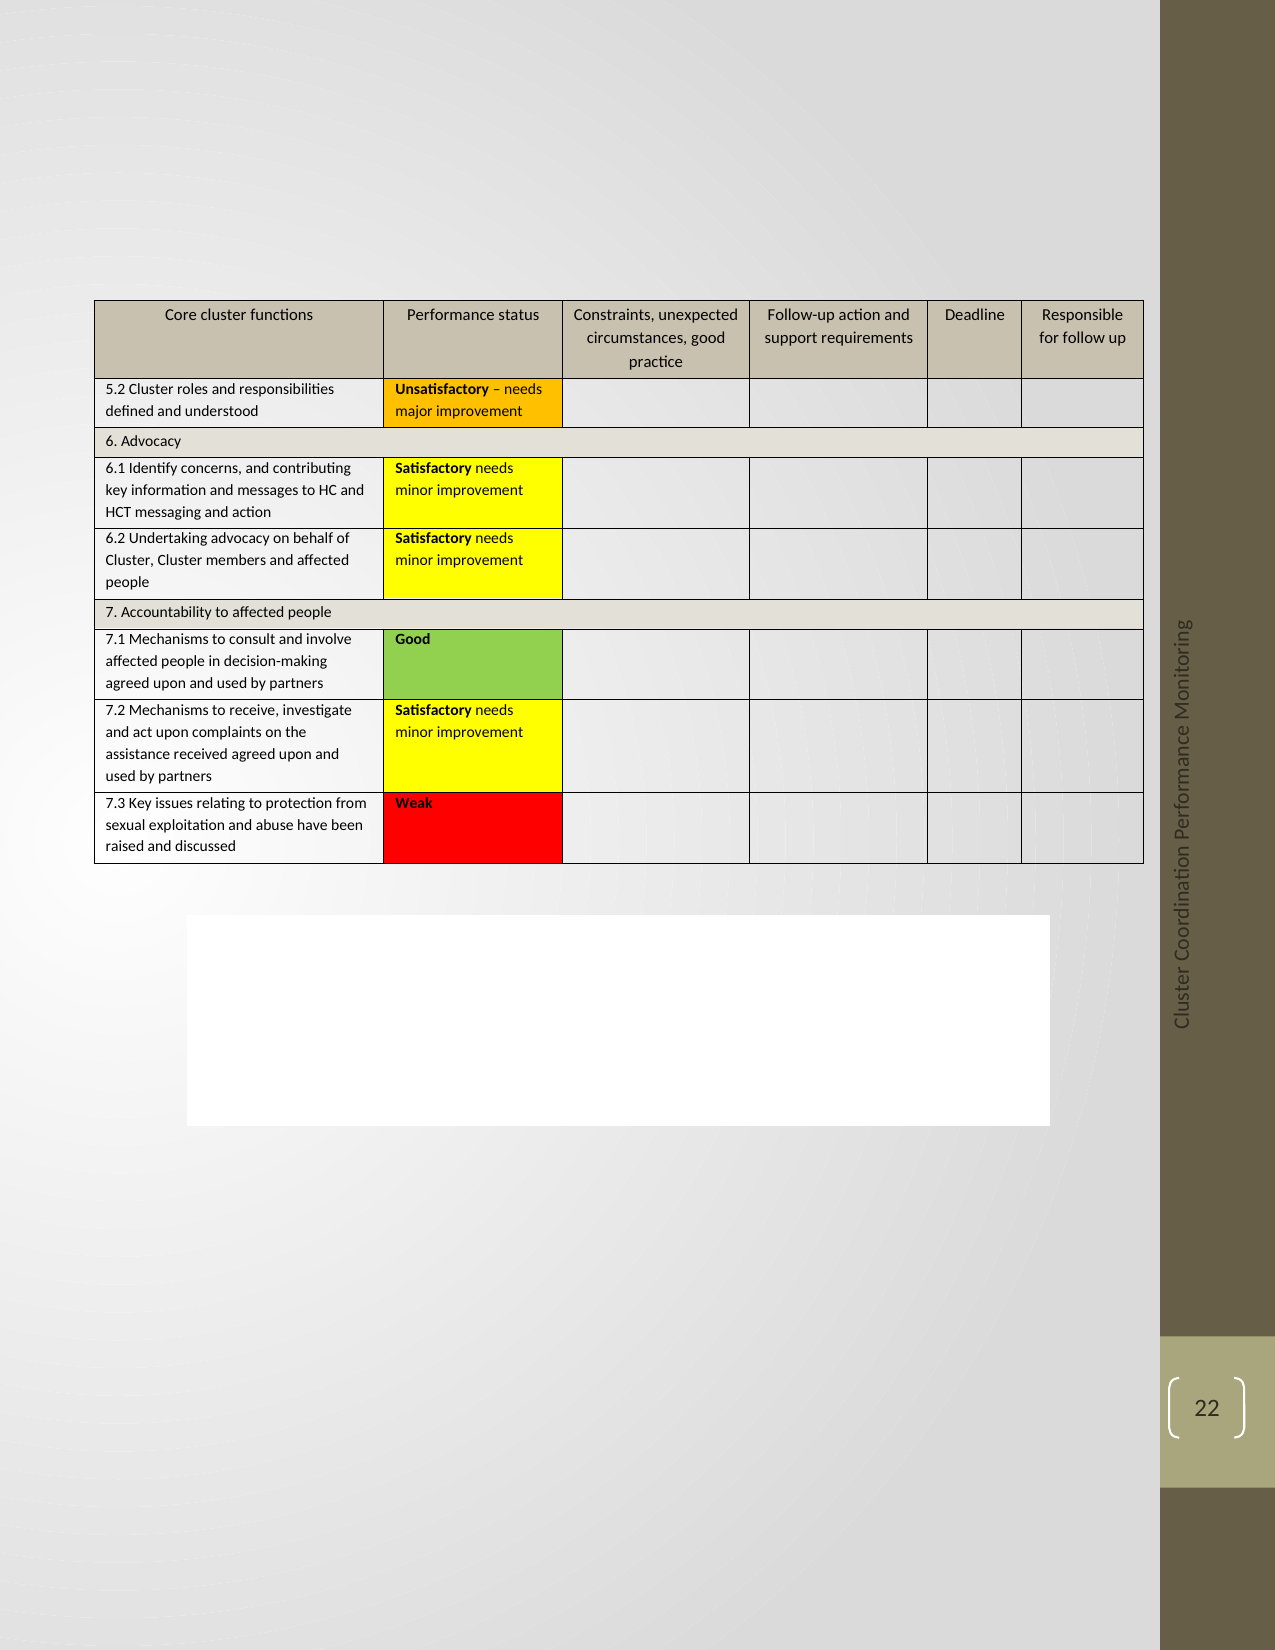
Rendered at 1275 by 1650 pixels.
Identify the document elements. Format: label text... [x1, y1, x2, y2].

table_cell [563, 700, 749, 792]
table_header Responsible for follow up [1022, 301, 1143, 378]
table_header Core cluster functions [95, 301, 383, 378]
table_cell 6. Advocacy [95, 428, 1143, 457]
table_cell Satisfactory needs minor improvement [384, 700, 562, 792]
table_cell [1022, 458, 1143, 528]
table_cell [1022, 630, 1143, 699]
table_cell Unsatisfactory – needs major improvement [384, 379, 562, 427]
table_cell [750, 529, 927, 598]
table_cell [750, 793, 927, 863]
table_cell 7. Accountability to affected people [95, 600, 1143, 628]
table_cell [563, 630, 749, 699]
table_cell 6.2 Undertaking advocacy on behalf of Cluster, Cluster members and affected people [95, 529, 383, 598]
table_cell [563, 458, 749, 528]
table_cell 6.1 Identify concerns, and contributing key information and messages to HC and HCT messaging and action [95, 458, 383, 528]
table_cell 5.2 Cluster roles and responsibilities defined and understood [95, 379, 383, 427]
table_cell Satisfactory needs minor improvement [384, 458, 562, 528]
table_cell [750, 379, 927, 427]
table_cell [1022, 793, 1143, 863]
table_cell [1022, 529, 1143, 598]
table_cell 7.1 Mechanisms to consult and involve affected people in decision-making agreed upon and used by partners [95, 630, 383, 699]
table_header Follow-up action and support requirements [750, 301, 927, 378]
table_header Deadline [928, 301, 1021, 378]
table_cell [750, 630, 927, 699]
table_cell [563, 379, 749, 427]
table_cell [1022, 379, 1143, 427]
table_cell Satisfactory needs minor improvement [384, 529, 562, 598]
table_cell [928, 700, 1021, 792]
table_cell [928, 529, 1021, 598]
table_cell Good [384, 630, 562, 699]
table_cell [563, 793, 749, 863]
table_header Constraints, unexpected circumstances, good practice [563, 301, 749, 378]
table_cell 7.2 Mechanisms to receive, investigate and act upon complaints on the assistance received agreed upon and used by partners [95, 700, 383, 792]
table_cell 7.3 Key issues relating to protection from sexual exploitation and abuse have been raised and discussed [95, 793, 383, 863]
table_cell [750, 700, 927, 792]
table_cell [928, 379, 1021, 427]
table_cell [928, 630, 1021, 699]
table_cell [928, 793, 1021, 863]
table_cell [1022, 700, 1143, 792]
table_header Performance status [384, 301, 562, 378]
table_cell Weak [384, 793, 562, 863]
table_cell [750, 458, 927, 528]
table_cell [928, 458, 1021, 528]
table_cell [563, 529, 749, 598]
